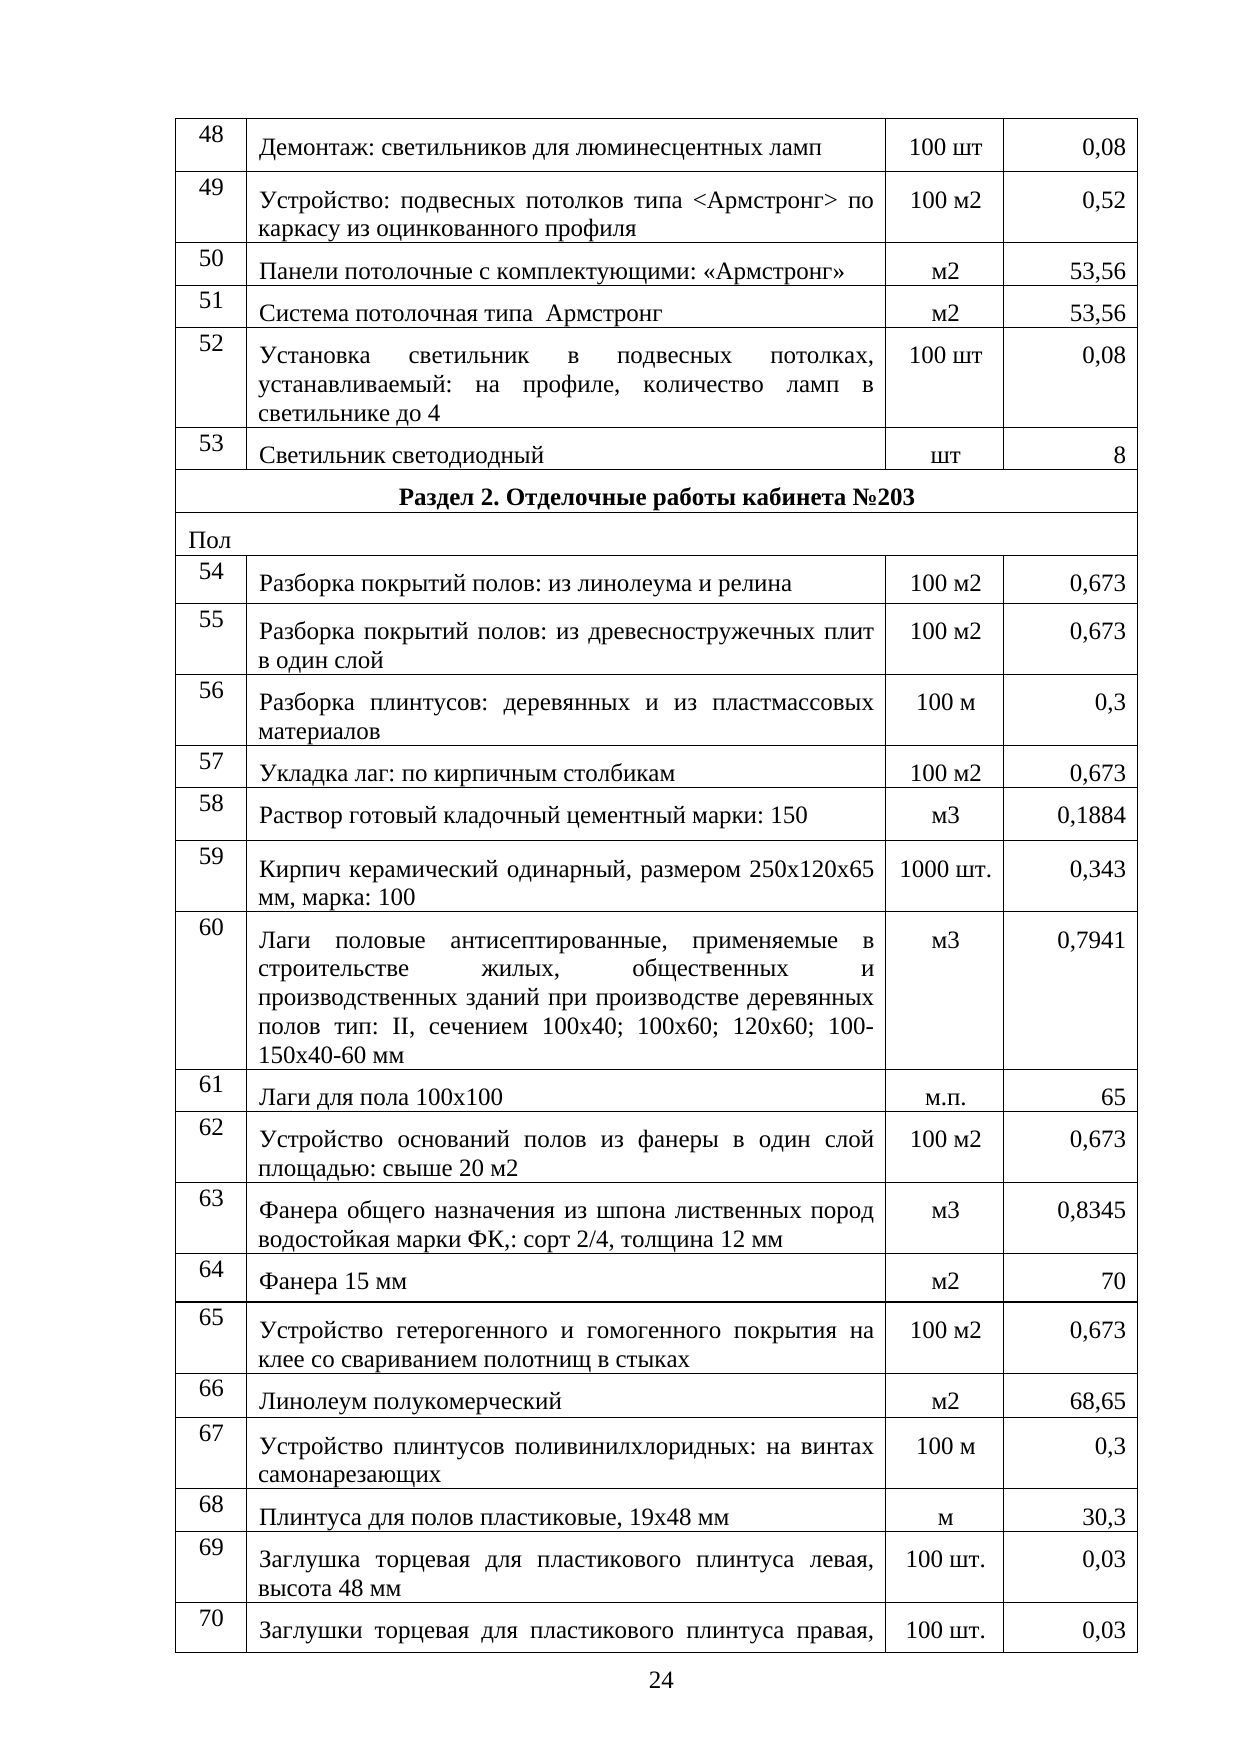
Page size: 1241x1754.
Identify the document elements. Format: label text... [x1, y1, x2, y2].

table_cell Раздел 2. Отделочные работы кабинета №203 [176, 470, 1137, 512]
table_cell 61 [176, 1070, 246, 1111]
table_cell 0,673 [1004, 604, 1137, 674]
table_cell 49 [176, 172, 246, 242]
table_cell м.п. [886, 1070, 1003, 1111]
table_cell м3 [886, 1183, 1003, 1253]
table_cell 100 м2 [886, 1112, 1003, 1182]
table_cell Устройство плинтусов поливинилхлоридных: на винтах самонарезающих [247, 1418, 885, 1488]
table_cell м3 [886, 912, 1003, 1068]
table_cell Лаги для пола 100х100 [247, 1070, 885, 1111]
table_cell Пол [176, 513, 1137, 555]
table_cell 60 [176, 912, 246, 1068]
table_cell 51 [176, 286, 246, 327]
table_cell 50 [176, 243, 246, 284]
table_cell 0,1884 [1004, 788, 1137, 840]
table_cell 69 [176, 1532, 246, 1602]
table_cell 59 [176, 841, 246, 911]
table_cell 0,7941 [1004, 912, 1137, 1068]
table_cell Разборка покрытий полов: из древесностружечных плит в один слой [247, 604, 885, 674]
table_cell шт [886, 428, 1003, 469]
table_cell 0,03 [1004, 1532, 1137, 1602]
table_cell Линолеум полукомерческий [247, 1374, 885, 1417]
table_cell Лаги половые антисептированные, применяемые в строительстве жилых, общественных и производственных зданий при производстве деревянных полов тип: II, сечением 100х40; 100х60; 120х60; 100-150х40-60 мм [247, 912, 885, 1068]
table_cell 0,3 [1004, 1418, 1137, 1488]
table_cell 100 м2 [886, 556, 1003, 603]
table_cell Разборка покрытий полов: из линолеума и релина [247, 556, 885, 603]
table_cell 67 [176, 1418, 246, 1488]
table_cell 100 шт [886, 119, 1003, 171]
table_cell 55 [176, 604, 246, 674]
table_cell 70 [1004, 1254, 1137, 1301]
table_cell 0,03 [1004, 1603, 1137, 1652]
table_cell 62 [176, 1112, 246, 1182]
table_cell Панели потолочные с комплектующими: «Армстронг» [247, 243, 885, 284]
table_cell 65 [176, 1303, 246, 1372]
table_cell 100 м2 [886, 172, 1003, 242]
table_cell 30,3 [1004, 1489, 1137, 1531]
table_cell Заглушка торцевая для пластикового плинтуса левая, высота 48 мм [247, 1532, 885, 1602]
table_cell Кирпич керамический одинарный, размером 250х120х65 мм, марка: 100 [247, 841, 885, 911]
table_cell Раствор готовый кладочный цементный марки: 150 [247, 788, 885, 840]
table_cell 100 м [886, 675, 1003, 745]
table_cell 52 [176, 328, 246, 427]
table_cell 0,673 [1004, 556, 1137, 603]
table_cell м2 [886, 286, 1003, 327]
table_cell 0,673 [1004, 746, 1137, 787]
table_cell 68 [176, 1489, 246, 1531]
table_cell Фанера 15 мм [247, 1254, 885, 1301]
table_cell 100 шт. [886, 1532, 1003, 1602]
table_cell 58 [176, 788, 246, 840]
table_cell 1000 шт. [886, 841, 1003, 911]
table_cell Установка светильник в подвесных потолках, устанавливаемый: на профиле, количество ламп в светильнике до 4 [247, 328, 885, 427]
table_cell 65 [1004, 1070, 1137, 1111]
table_cell 100 шт [886, 328, 1003, 427]
table_cell 53 [176, 428, 246, 469]
table_cell 56 [176, 675, 246, 745]
table_cell 64 [176, 1254, 246, 1301]
table_cell 0,3 [1004, 675, 1137, 745]
table_cell 48 [176, 119, 246, 171]
table_cell Устройство: подвесных потолков типа <Армстронг> по каркасу из оцинкованного профиля [247, 172, 885, 242]
table_cell 0,08 [1004, 119, 1137, 171]
table_cell 100 м2 [886, 1303, 1003, 1372]
table_cell 0,52 [1004, 172, 1137, 242]
table_cell м [886, 1489, 1003, 1531]
table_cell 0,343 [1004, 841, 1137, 911]
table_cell Устройство оснований полов из фанеры в один слой площадью: свыше 20 м2 [247, 1112, 885, 1182]
table_cell Демонтаж: светильников для люминесцентных ламп [247, 119, 885, 171]
table_cell 0,673 [1004, 1303, 1137, 1372]
table_cell Плинтуса для полов пластиковые, 19х48 мм [247, 1489, 885, 1531]
table_cell Фанера общего назначения из шпона лиственных пород водостойкая марки ФК,: сорт 2/4, толщина 12 мм [247, 1183, 885, 1253]
table_cell Разборка плинтусов: деревянных и из пластмассовых материалов [247, 675, 885, 745]
table_cell 0,8345 [1004, 1183, 1137, 1253]
table_cell 66 [176, 1374, 246, 1417]
table_cell 8 [1004, 428, 1137, 469]
table_cell м2 [886, 1374, 1003, 1417]
table_cell 0,673 [1004, 1112, 1137, 1182]
table_cell 57 [176, 746, 246, 787]
table_cell Светильник светодиодный [247, 428, 885, 469]
table_cell 70 [176, 1603, 246, 1652]
table_cell м2 [886, 243, 1003, 284]
table_cell м3 [886, 788, 1003, 840]
table_cell 100 м2 [886, 604, 1003, 674]
table_cell 100 шт. [886, 1603, 1003, 1652]
table_cell Система потолочная типа Армстронг [247, 286, 885, 327]
table_cell 53,56 [1004, 243, 1137, 284]
table_cell 0,08 [1004, 328, 1137, 427]
table_cell 100 м2 [886, 746, 1003, 787]
table_cell 68,65 [1004, 1374, 1137, 1417]
table_cell 63 [176, 1183, 246, 1253]
table_cell Устройство гетерогенного и гомогенного покрытия на клее со свариванием полотнищ в стыках [247, 1303, 885, 1372]
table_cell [247, 1603, 885, 1652]
table_cell 54 [176, 556, 246, 603]
table_cell м2 [886, 1254, 1003, 1301]
table_cell Укладка лаг: по кирпичным столбикам [247, 746, 885, 787]
table_cell 100 м [886, 1418, 1003, 1488]
table_cell 53,56 [1004, 286, 1137, 327]
